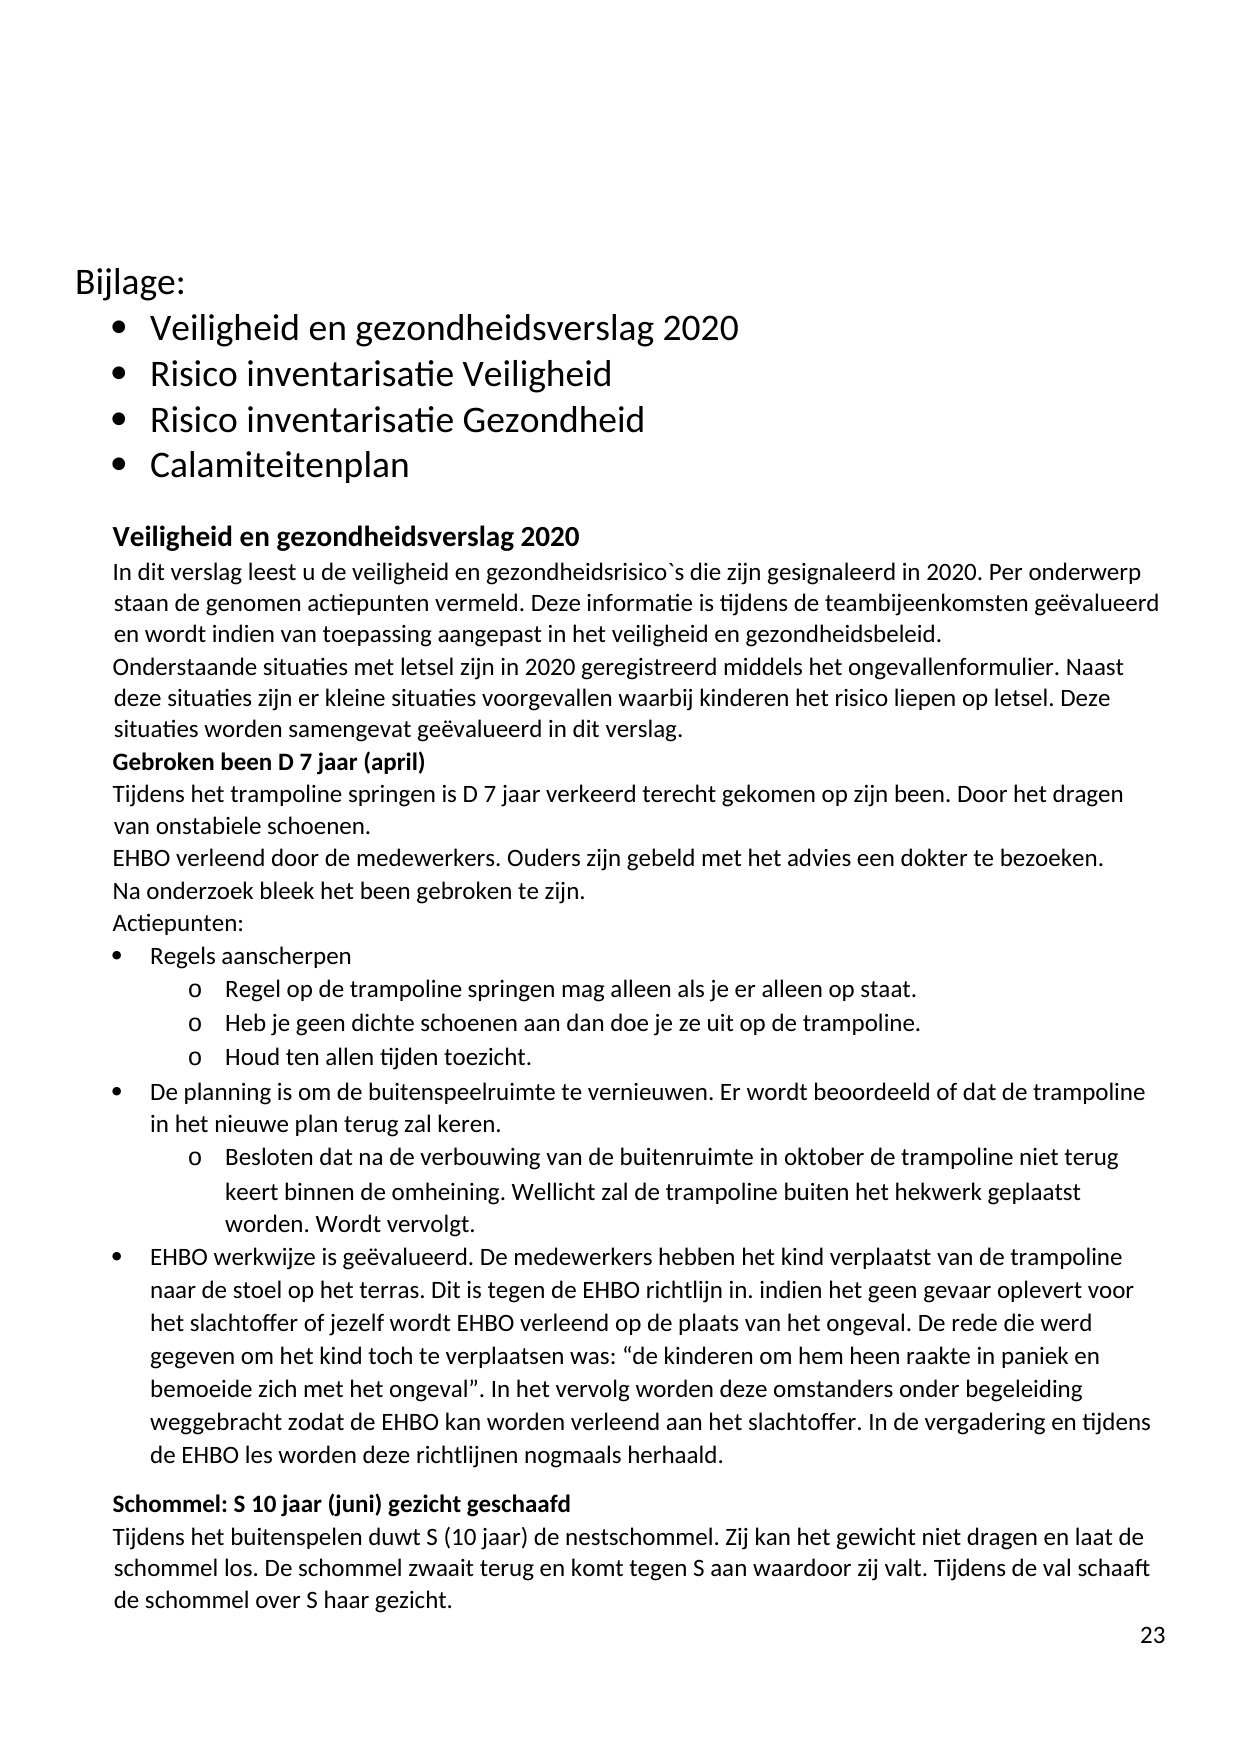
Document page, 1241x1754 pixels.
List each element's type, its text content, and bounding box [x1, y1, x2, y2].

list Risico inventarisatie Veiligheid [112, 350, 1165, 396]
text Schommel: S 10 jaar (juni) gezicht geschaafd [112, 1488, 1165, 1519]
text Onderstaande situaties met letsel zijn in 2020 geregistreerd middels het ongevallenformulier. Naast deze situaties zijn er kleine situaties voorgevallen waarbij kinderen het risico liepen op letsel. Deze situaties worden samengevat geëvalueerd in dit verslag. [112, 651, 1165, 744]
text EHBO verleend door de medewerkers. Ouders zijn gebeld met het advies een dokter te bezoeken. [112, 842, 1165, 873]
list Regel op de trampoline springen mag alleen als je er alleen op staat. [187, 973, 1165, 1004]
text Na onderzoek bleek het been gebroken te zijn. [112, 875, 1165, 905]
list Heb je geen dichte schoenen aan dan doe je ze uit op de trampoline. [187, 1007, 1165, 1039]
list Veiligheid en gezondheidsverslag 2020 [112, 304, 1165, 350]
text Tijdens het trampoline springen is D 7 jaar verkeerd terecht gekomen op zijn been. Door het dragen van onstabiele schoenen. [112, 778, 1165, 840]
list Calamiteitenplan [112, 441, 1165, 487]
text Tijdens het buitenspelen duwt S (10 jaar) de nestschommel. Zij kan het gewicht niet dragen en laat de schommel los. De schommel zwaait terug en komt tegen S aan waardoor zij valt. Tijdens de val schaaft de schommel over S haar gezicht. [112, 1521, 1165, 1614]
list De planning is om de buitenspeelruimte te vernieuwen. Er wordt beoordeeld of dat de trampoline in het nieuwe plan terug zal keren. [112, 1076, 1165, 1139]
list EHBO werkwijze is geëvalueerd. De medewerkers hebben het kind verplaatst van de trampoline naar de stoel op het terras. Dit is tegen de EHBO richtlijn in. indien het geen gevaar oplevert voor het slachtoffer of jezelf wordt EHBO verleend op de plaats van het ongeval. De rede die werd gegeven om het kind toch te verplaatsen was: “de kinderen om hem heen raakte in paniek en bemoeide zich met het ongeval”. In het vervolg worden deze omstanders onder begeleiding weggebracht zodat de EHBO kan worden verleend aan het slachtoffer. In de vergadering en tijdens de EHBO les worden deze richtlijnen nogmaals herhaald. [112, 1241, 1165, 1469]
list Houd ten allen tijden toezicht. [187, 1041, 1165, 1073]
list Besloten dat na de verbouwing van de buitenruimte in oktober de trampoline niet terug keert binnen de omheining. Wellicht zal de trampoline buiten het hekwerk geplaatst worden. Wordt vervolgt. [187, 1141, 1165, 1239]
text Actiepunten: [112, 907, 1165, 938]
list Risico inventarisatie Gezondheid [112, 396, 1165, 441]
text Veiligheid en gezondheidsverslag 2020 [112, 518, 1165, 553]
text Gebroken been D 7 jaar (april) [112, 746, 1165, 777]
text Bijlage: [75, 258, 1165, 304]
text In dit verslag leest u de veiligheid en gezondheidsrisico`s die zijn gesignaleerd in 2020. Per onderwerp staan de genomen actiepunten vermeld. Deze informatie is tijdens de teambijeenkomsten geëvalueerd en wordt indien van toepassing aangepast in het veiligheid en gezondheidsbeleid. [112, 556, 1165, 649]
list Regels aanscherpen [112, 940, 1165, 970]
